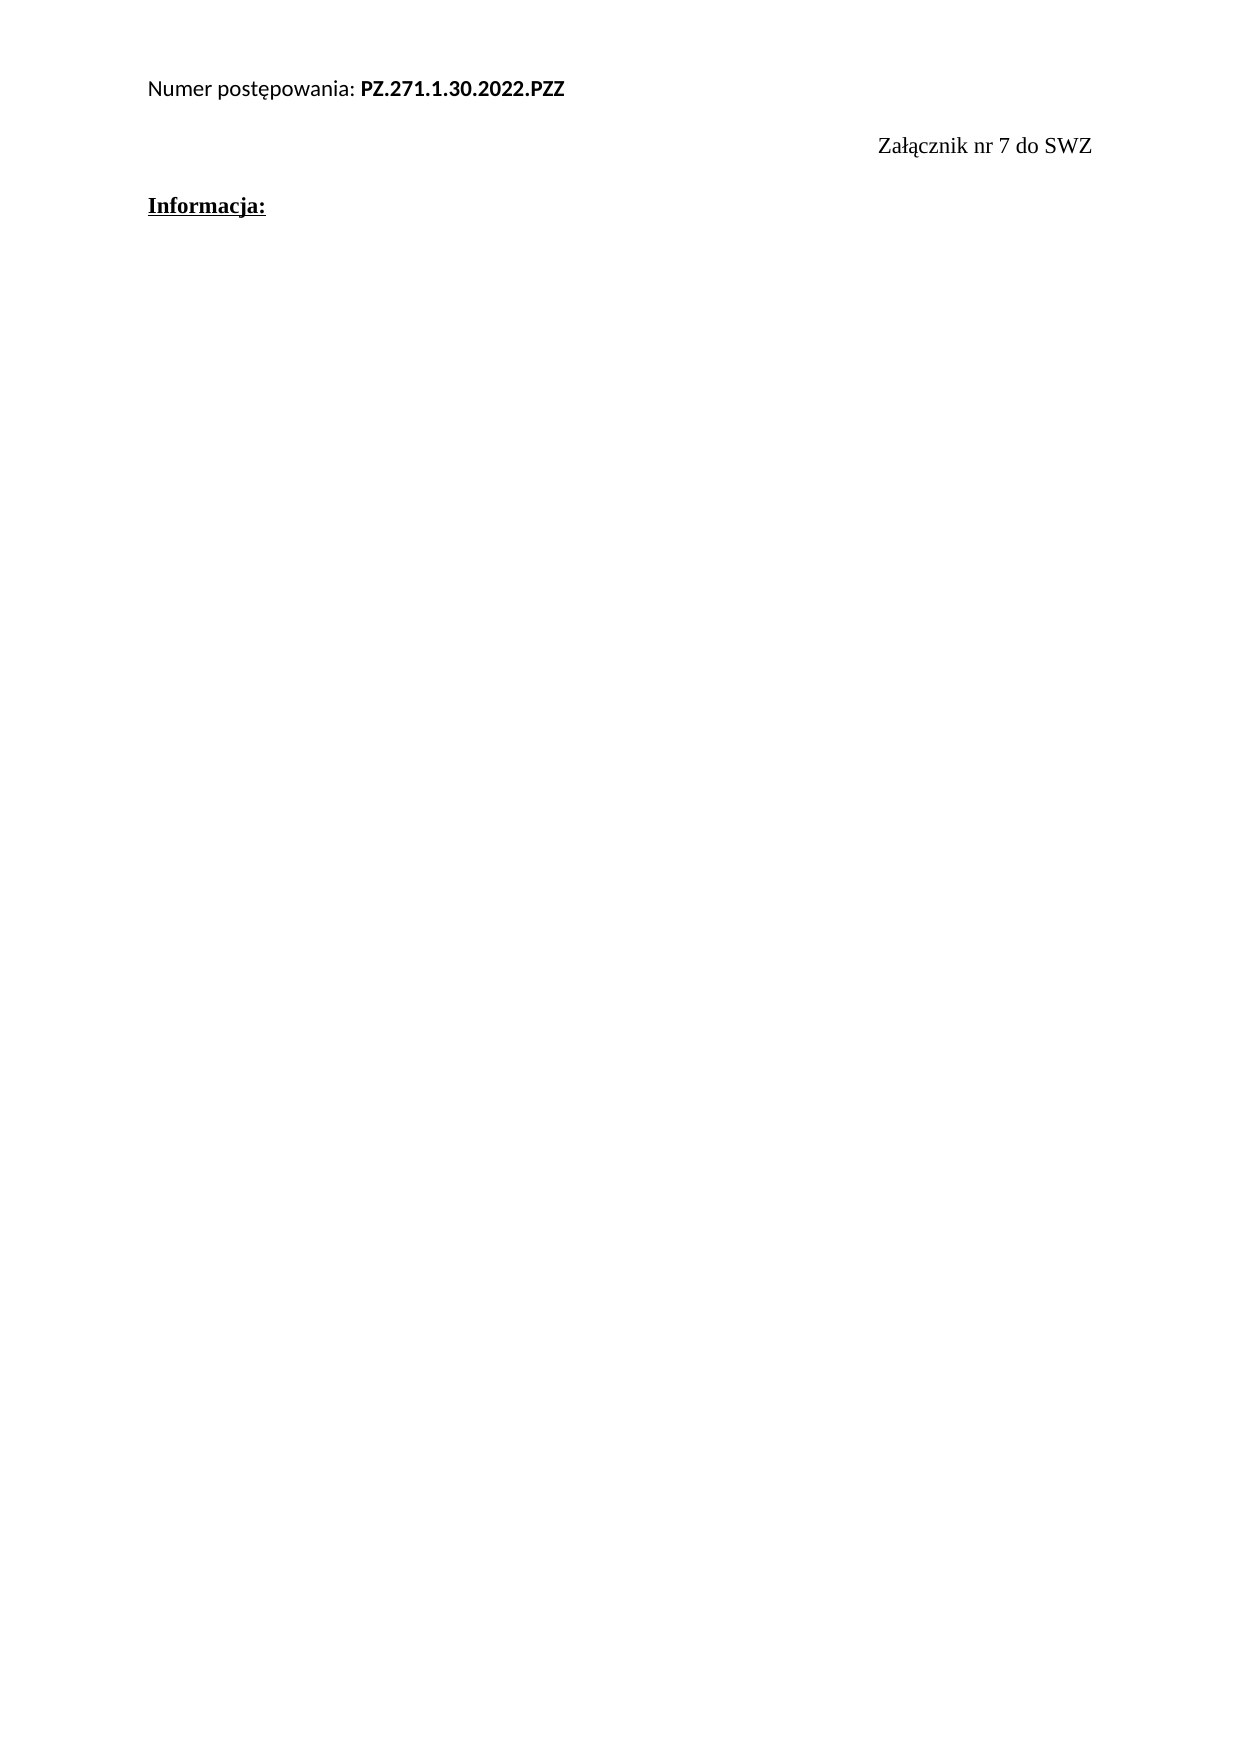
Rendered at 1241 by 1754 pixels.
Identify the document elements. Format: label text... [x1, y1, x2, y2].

text Informacja: [148, 192, 1093, 218]
